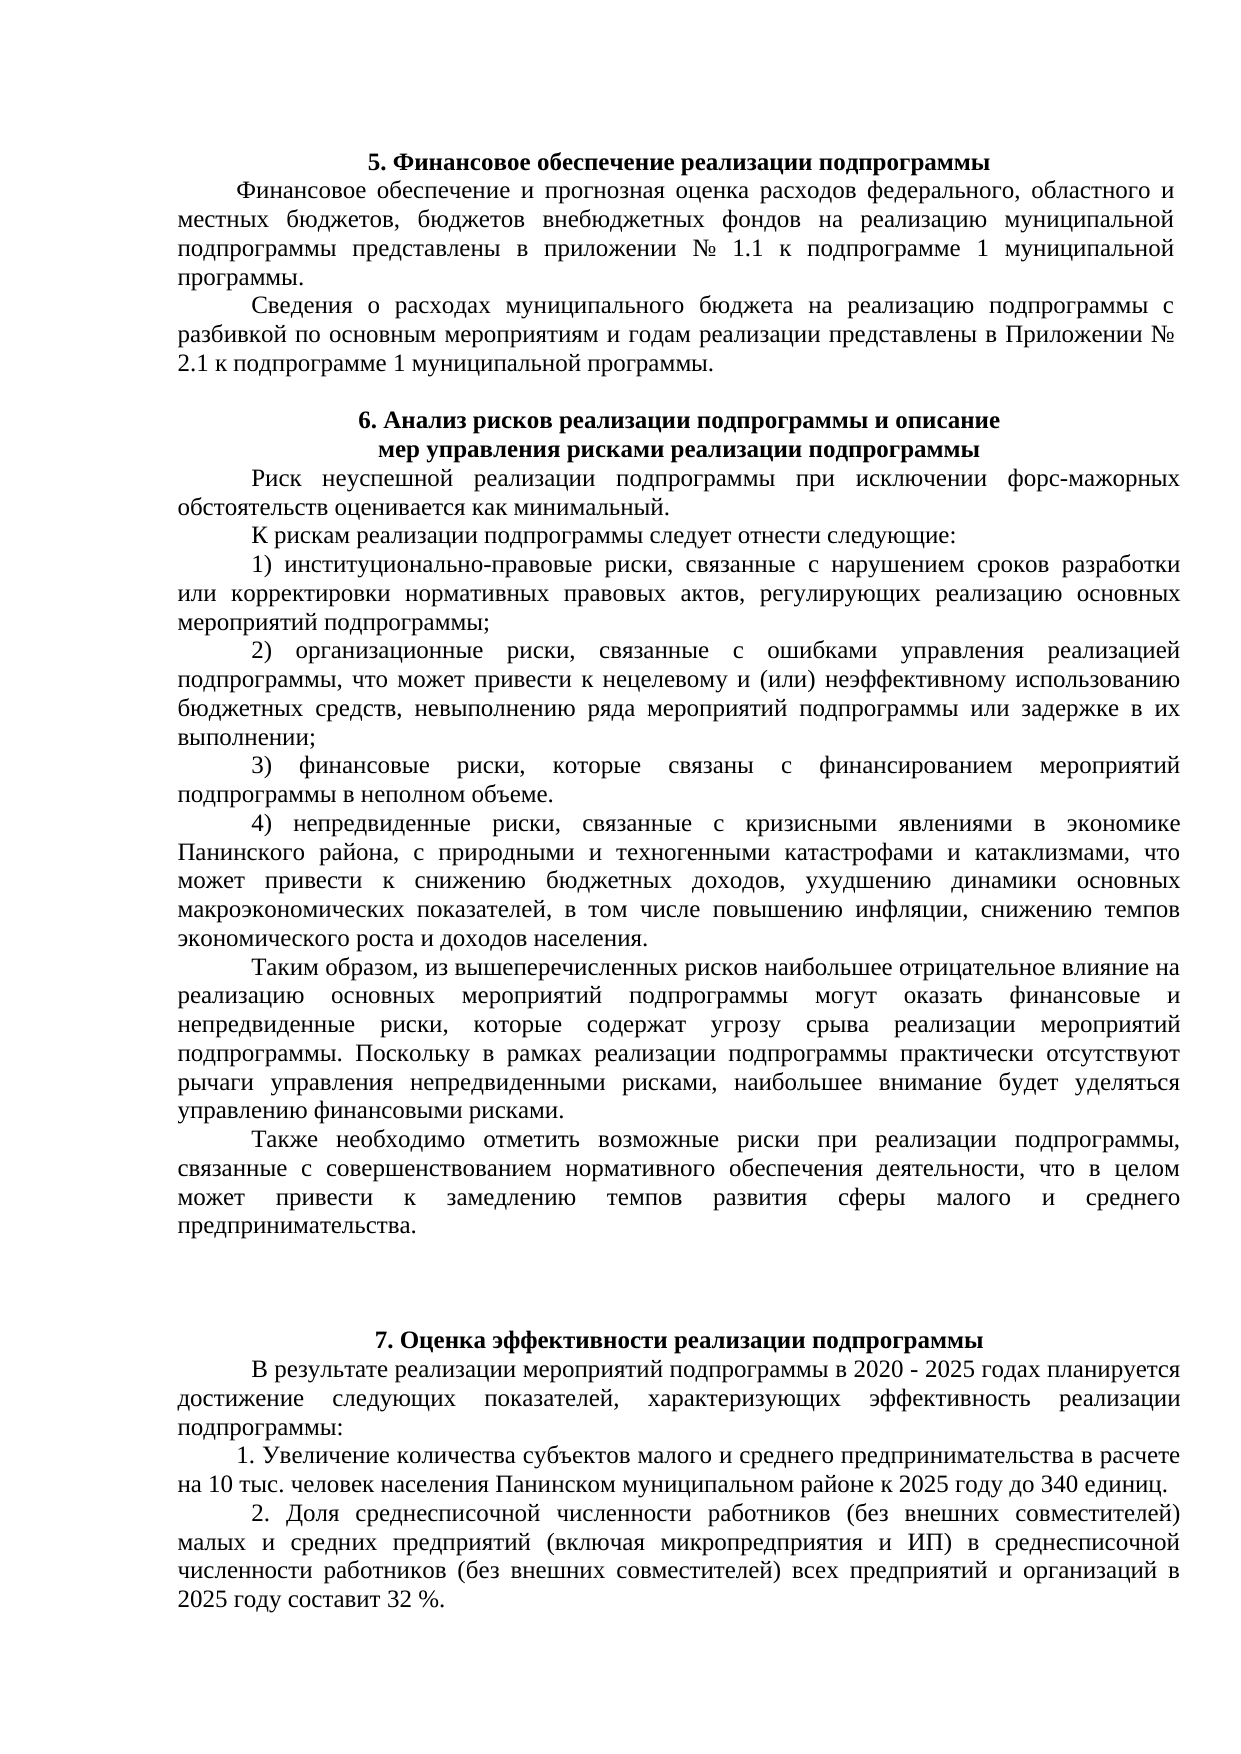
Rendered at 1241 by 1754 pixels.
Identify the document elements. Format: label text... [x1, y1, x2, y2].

text Также необходимо отметить возможные риски при реализации подпрограммы, связанные с совершенствованием нормативного обеспечения деятельности, что в целом может привести к замедлению темпов развития сферы малого и среднего предпринимательства. [177, 1124, 1181, 1239]
text В результате реализации мероприятий подпрограммы в 2020 - 2025 годах планируется достижение следующих показателей, характеризующих эффективность реализации подпрограммы: [177, 1354, 1181, 1441]
text 1) институционально-правовые риски, связанные с нарушением сроков разработки или корректировки нормативных правовых актов, регулирующих реализацию основных мероприятий подпрограммы; [177, 549, 1181, 636]
text 5. Финансовое обеспечение реализации подпрограммы [177, 147, 1181, 176]
text 1. Увеличение количества субъектов малого и среднего предпринимательства в расчете на 10 тыс. человек населения Панинском муниципальном районе к 2025 году до 340 единиц. [177, 1441, 1181, 1498]
text 2) организационные риски, связанные с ошибками управления реализацией подпрограммы, что может привести к нецелевому и (или) неэффективному использованию бюджетных средств, невыполнению ряда мероприятий подпрограммы или задержке в их выполнении; [177, 636, 1181, 751]
text К рискам реализации подпрограммы следует отнести следующие: [177, 521, 1181, 549]
text 6. Анализ рисков реализации подпрограммы и описание [177, 406, 1181, 434]
text Риск неуспешной реализации подпрограммы при исключении форс-мажорных обстоятельств оценивается как минимальный. [177, 463, 1181, 521]
text Финансовое обеспечение и прогнозная оценка расходов федерального, областного и местных бюджетов, бюджетов внебюджетных фондов на реализацию муниципальной подпрограммы представлены в приложении № 1.1 к подпрограмме 1 муниципальной программы. [177, 176, 1175, 291]
text Таким образом, из вышеперечисленных рисков наибольшее отрицательное влияние на реализацию основных мероприятий подпрограммы могут оказать финансовые и непредвиденные риски, которые содержат угрозу срыва реализации мероприятий подпрограммы. Поскольку в рамках реализации подпрограммы практически отсутствуют рычаги управления непредвиденными рисками, наибольшее внимание будет уделяться управлению финансовыми рисками. [177, 952, 1181, 1124]
text 2. Доля среднесписочной численности работников (без внешних совместителей) малых и средних предприятий (включая микропредприятия и ИП) в среднесписочной численности работников (без внешних совместителей) всех предприятий и организаций в 2025 году составит 32 %. [177, 1498, 1181, 1613]
text 3) финансовые риски, которые связаны с финансированием мероприятий подпрограммы в неполном объеме. [177, 751, 1181, 808]
text 4) непредвиденные риски, связанные с кризисными явлениями в экономике Панинского района, с природными и техногенными катастрофами и катаклизмами, что может привести к снижению бюджетных доходов, ухудшению динамики основных макроэкономических показателей, в том числе повышению инфляции, снижению темпов экономического роста и доходов населения. [177, 808, 1181, 952]
text мер управления рисками реализации подпрограммы [177, 434, 1181, 463]
text 7. Оценка эффективности реализации подпрограммы [177, 1326, 1181, 1354]
text Сведения о расходах муниципального бюджета на реализацию подпрограммы с разбивкой по основным мероприятиям и годам реализации представлены в Приложении № 2.1 к подпрограмме 1 муниципальной программы. [177, 291, 1175, 377]
